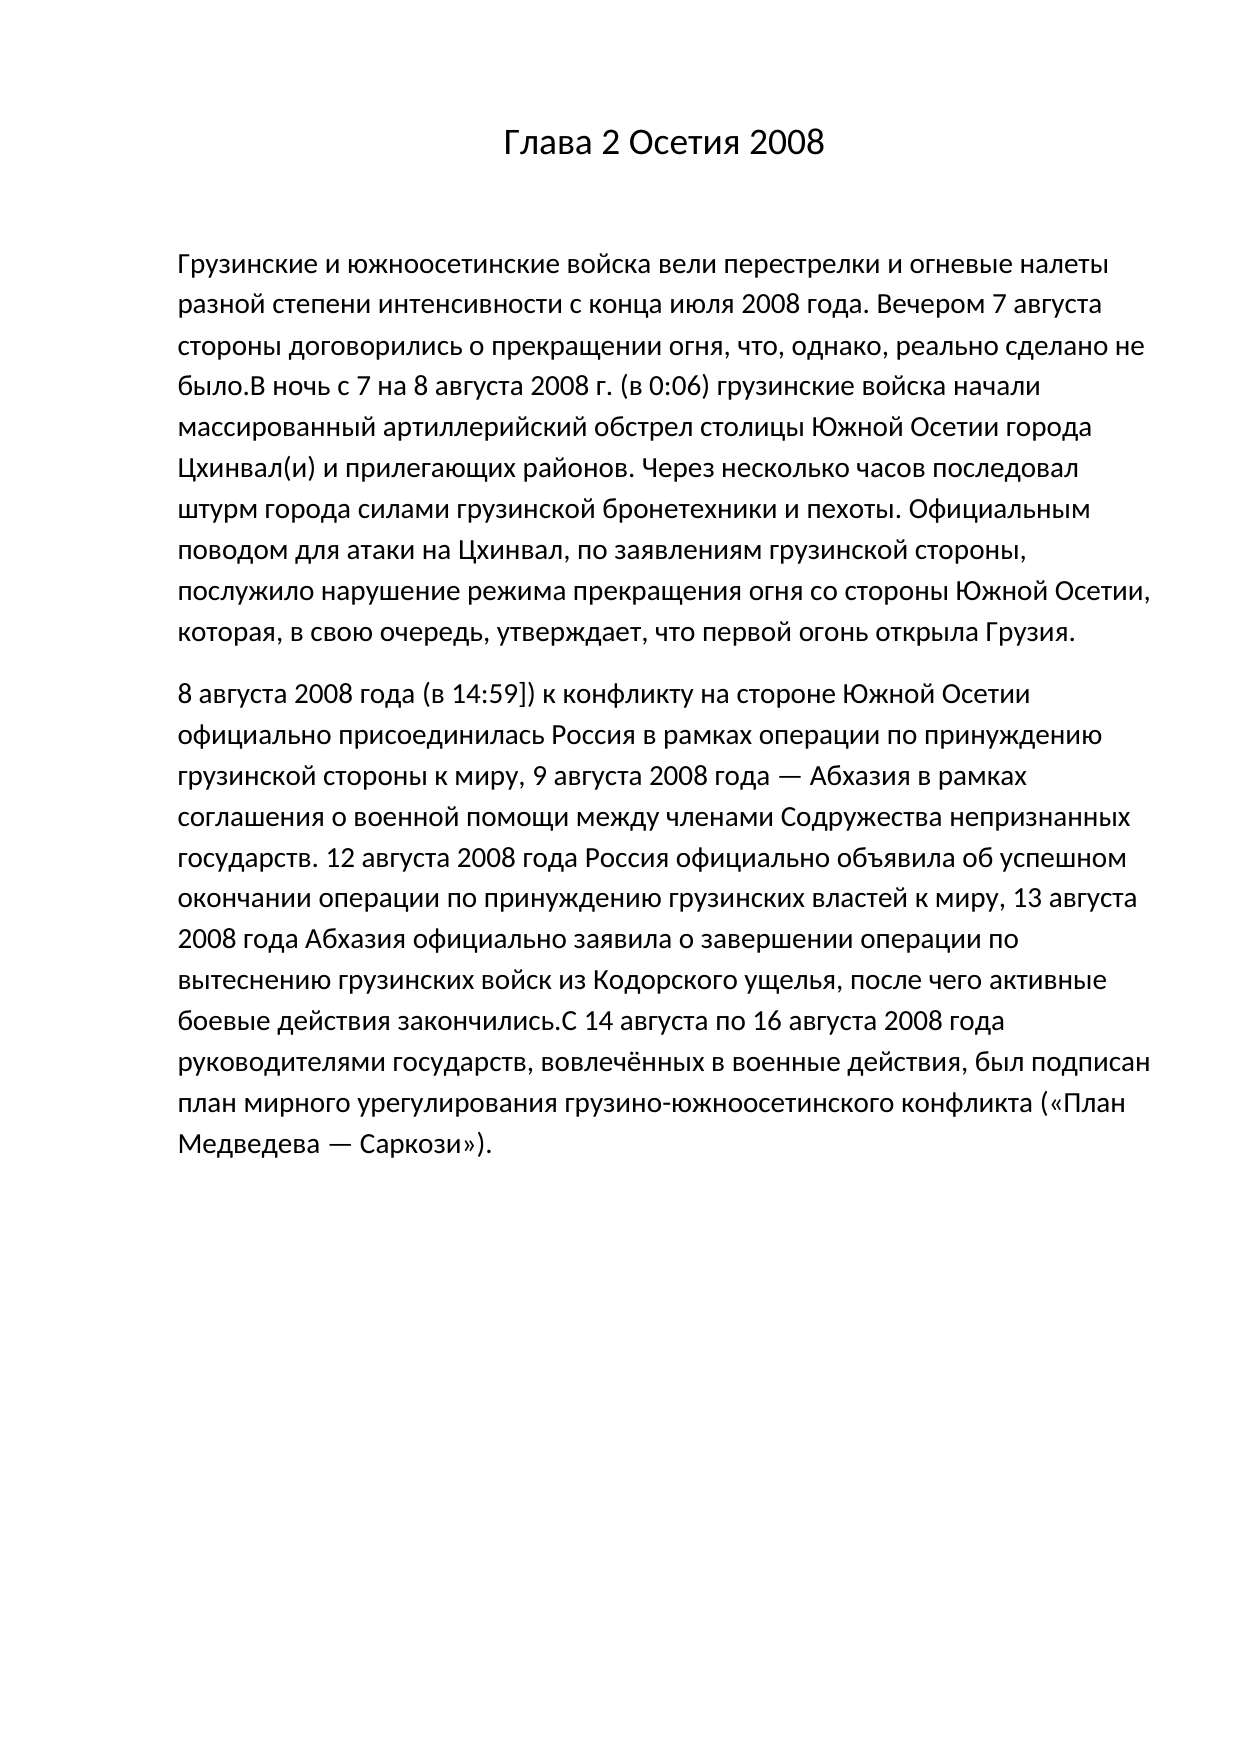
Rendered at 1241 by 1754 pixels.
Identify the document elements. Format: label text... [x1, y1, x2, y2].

text 8 августа 2008 года (в 14:59]) к конфликту на стороне Южной Осетии официально присоединилась Россия в рамках операции по принуждению грузинской стороны к миру, 9 августа 2008 года — Абхазия в рамках соглашения о военной помощи между членами Содружества непризнанных государств. 12 августа 2008 года Россия официально объявила об успешном окончании операции по принуждению грузинских властей к миру, 13 августа 2008 года Абхазия официально заявила о завершении операции по вытеснению грузинских войск из Кодорского ущелья, после чего активные боевые действия закончились.С 14 августа по 16 августа 2008 года руководителями государств, вовлечённых в военные действия, был подписан план мирного урегулирования грузино-южноосетинского конфликта («План Медведева — Саркози»). [177, 675, 1152, 1161]
text Грузинские и южноосетинские войска вели перестрелки и огневые налеты разной степени интенсивности с конца июля 2008 года. Вечером 7 августа стороны договорились о прекращении огня, что, однако, реально сделано не было.В ночь с 7 на 8 августа 2008 г. (в 0:06) грузинские войска начали массированный артиллерийский обстрел столицы Южной Осетии города Цхинвал(и) и прилегающих районов. Через несколько часов последовал штурм города силами грузинской бронетехники и пехоты. Официальным поводом для атаки на Цхинвал, по заявлениям грузинской стороны, послужило нарушение режима прекращения огня со стороны Южной Осетии, которая, в свою очередь, утверждает, что первой огонь открыла Грузия. [177, 245, 1152, 649]
text Глава 2 Осетия 2008 [177, 118, 1152, 164]
